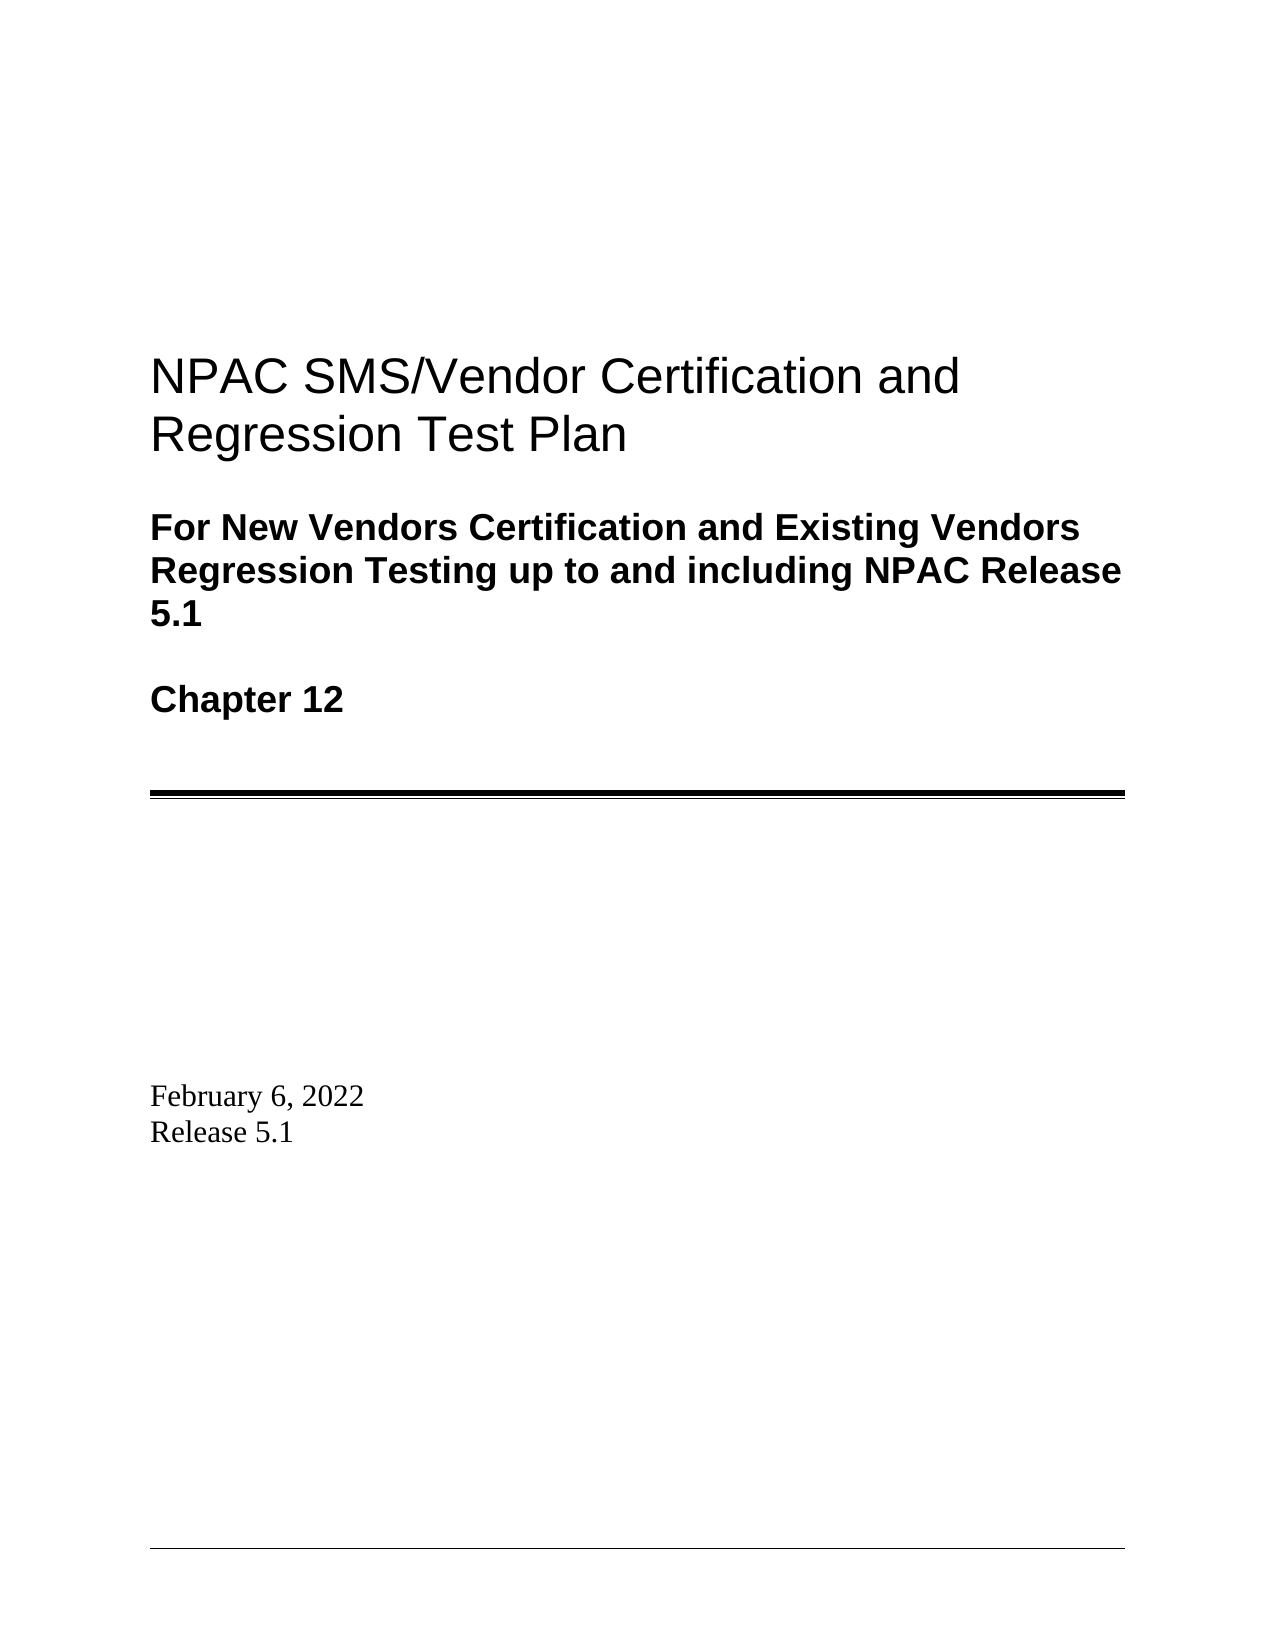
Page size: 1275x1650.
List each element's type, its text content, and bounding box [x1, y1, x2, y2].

text February 6, 2022 [150, 1077, 1125, 1113]
text Release 5.1 [150, 1113, 1125, 1149]
text NPAC SMS/Vendor Certification and Regression Test Plan [150, 347, 1125, 462]
text For New Vendors Certification and Existing Vendors Regression Testing up to and including NPAC Release 5.1 [150, 505, 1125, 634]
text Chapter 12 [150, 677, 1125, 721]
